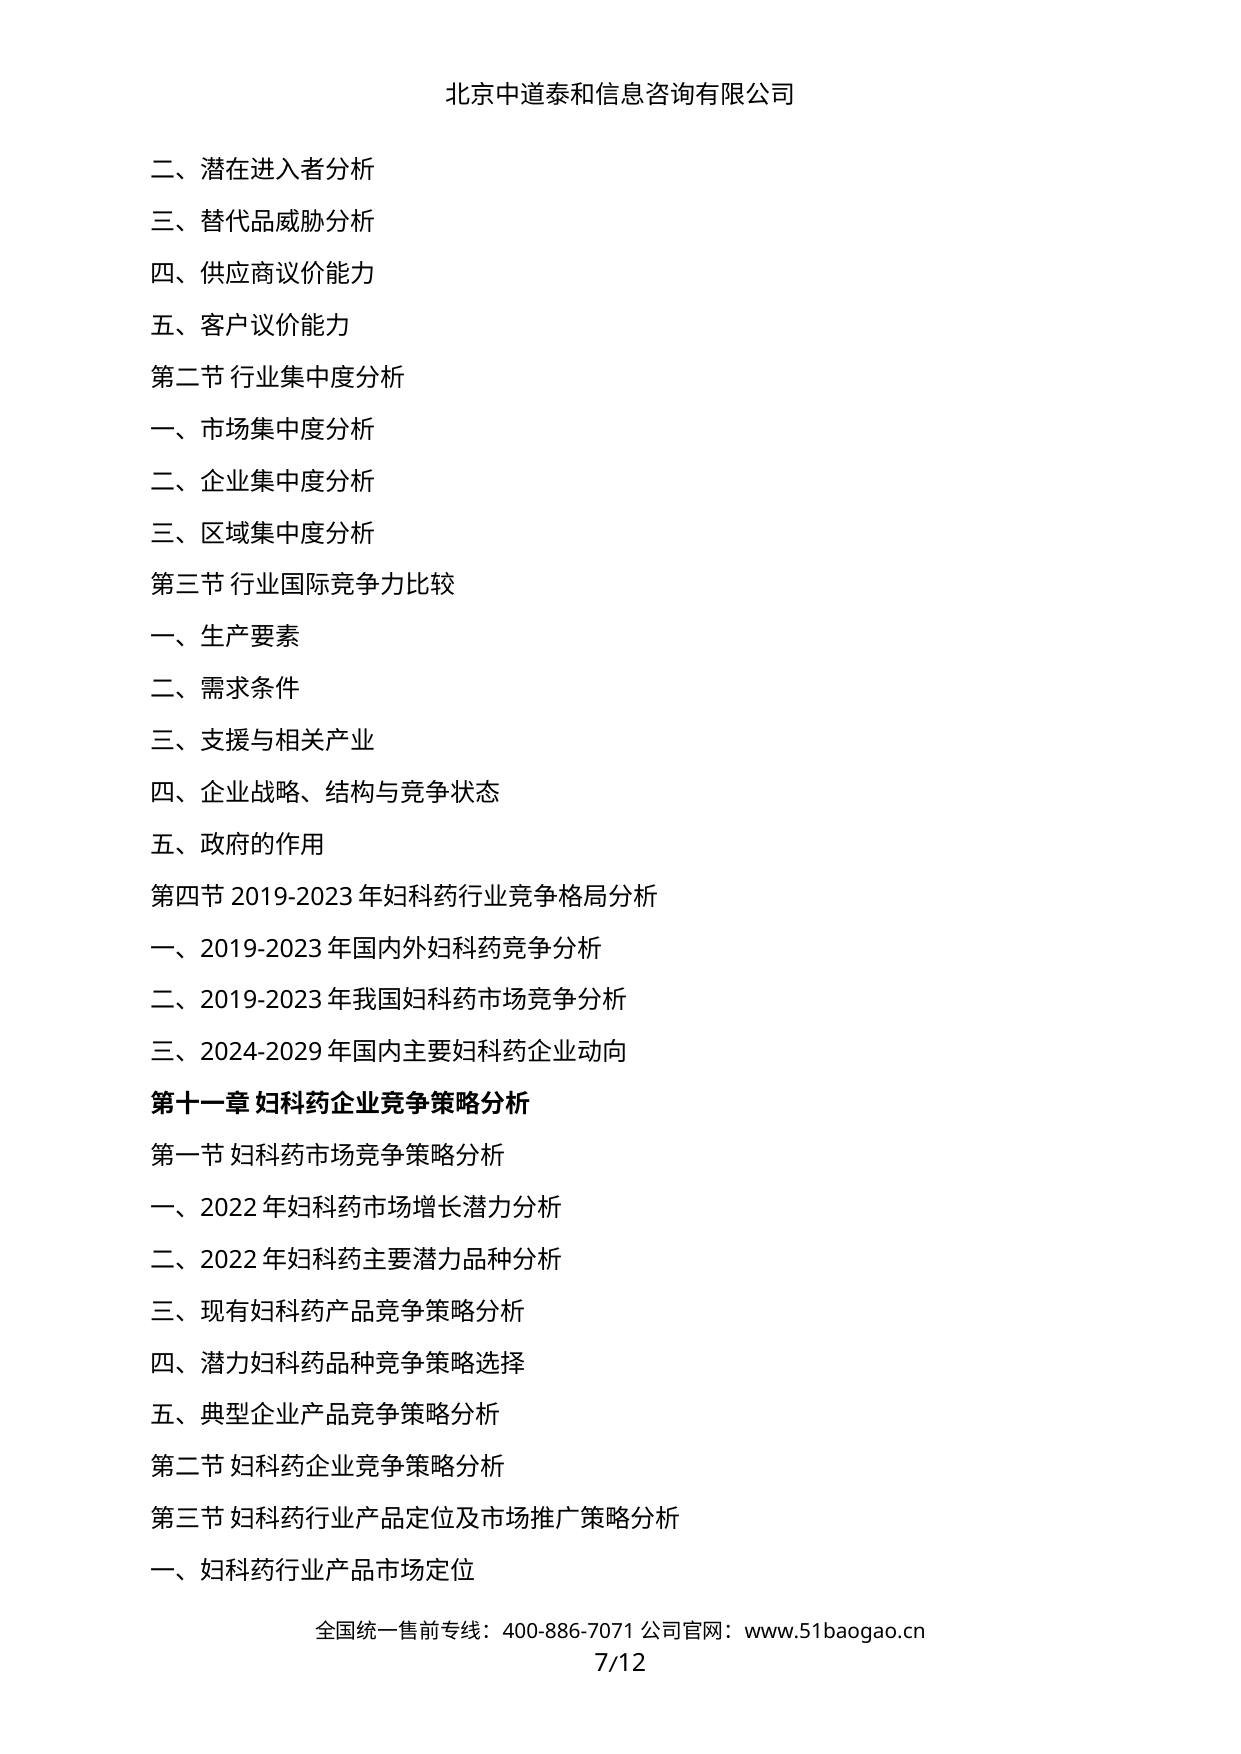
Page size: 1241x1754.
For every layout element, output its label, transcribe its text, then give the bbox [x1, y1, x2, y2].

text 五、客户议价能力 [150, 306, 1090, 342]
text 四、企业战略、结构与竞争状态 [150, 772, 1090, 809]
text 三、现有妇科药产品竞争策略分析 [150, 1291, 1090, 1327]
text 第一节 妇科药市场竞争策略分析 [150, 1136, 1090, 1172]
text 一、2022年妇科药市场增长潜力分析 [150, 1187, 1090, 1224]
text 第四节 2019-2023年妇科药行业竞争格局分析 [150, 876, 1090, 912]
text 一、市场集中度分析 [150, 409, 1090, 446]
text 三、支援与相关产业 [150, 721, 1090, 757]
text 二、需求条件 [150, 669, 1090, 705]
text 二、潜在进入者分析 [150, 150, 1090, 186]
text 二、2019-2023年我国妇科药市场竞争分析 [150, 980, 1090, 1016]
text 第二节 行业集中度分析 [150, 357, 1090, 394]
text 三、2024-2029年国内主要妇科药企业动向 [150, 1032, 1090, 1068]
text 三、替代品威胁分析 [150, 202, 1090, 238]
text 五、典型企业产品竞争策略分析 [150, 1395, 1090, 1431]
text 一、生产要素 [150, 617, 1090, 653]
text 第三节 妇科药行业产品定位及市场推广策略分析 [150, 1499, 1090, 1535]
text 一、妇科药行业产品市场定位 [150, 1551, 1090, 1587]
text 二、2022年妇科药主要潜力品种分析 [150, 1239, 1090, 1276]
text 一、2019-2023年国内外妇科药竞争分析 [150, 928, 1090, 964]
text 第二节 妇科药企业竞争策略分析 [150, 1447, 1090, 1483]
text 三、区域集中度分析 [150, 513, 1090, 549]
text 五、政府的作用 [150, 824, 1090, 861]
text 第三节 行业国际竞争力比较 [150, 565, 1090, 601]
text 第十一章 妇科药企业竞争策略分析 [150, 1084, 1090, 1120]
text 二、企业集中度分析 [150, 461, 1090, 497]
text 四、供应商议价能力 [150, 254, 1090, 290]
text 四、潜力妇科药品种竞争策略选择 [150, 1343, 1090, 1379]
